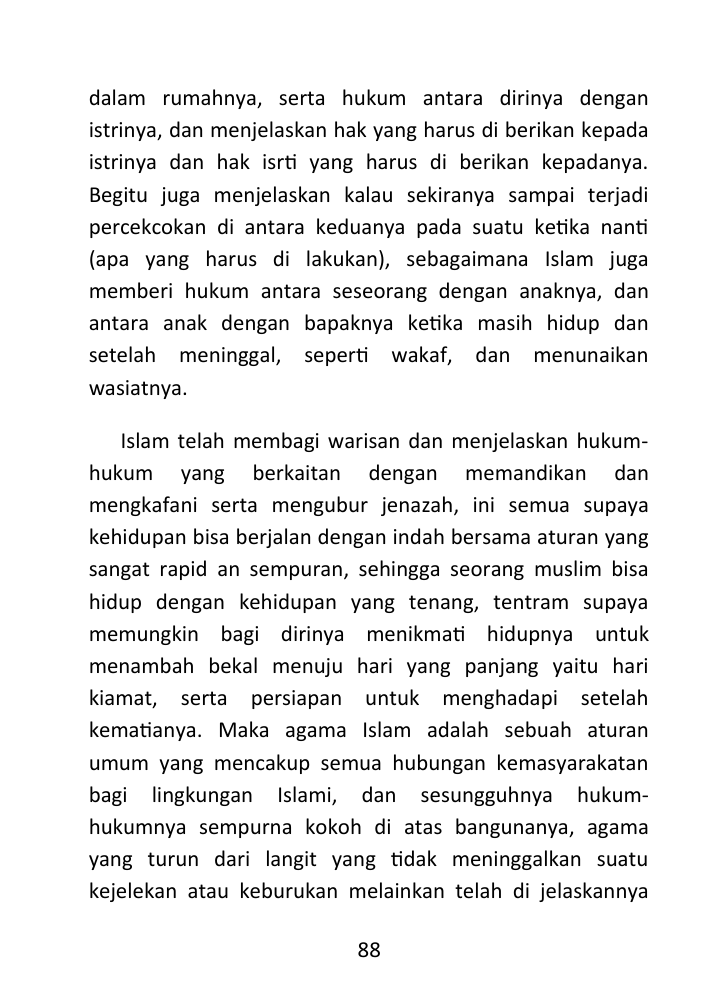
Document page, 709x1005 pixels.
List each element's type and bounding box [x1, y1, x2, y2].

text [88, 83, 650, 401]
text [88, 426, 650, 904]
